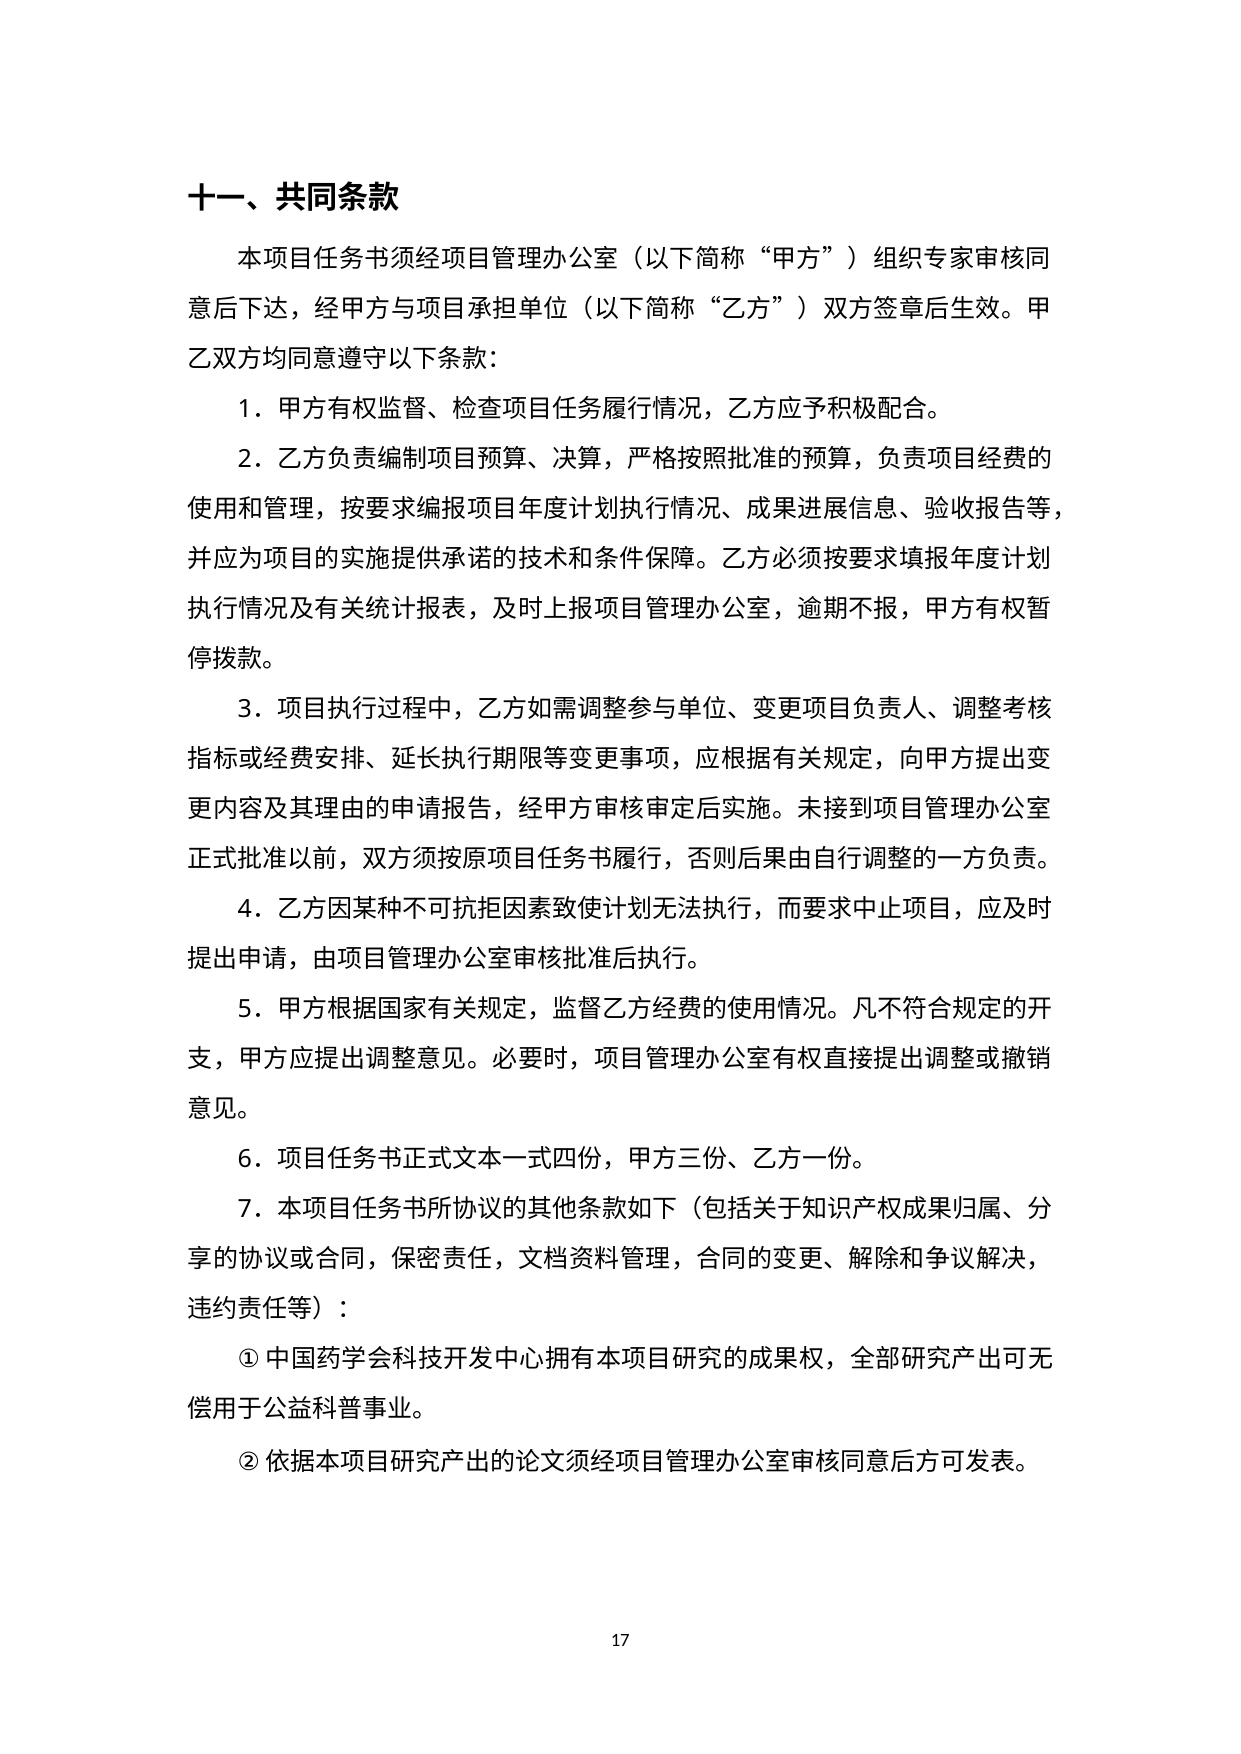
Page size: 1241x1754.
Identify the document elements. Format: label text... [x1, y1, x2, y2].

text ②依据本项目研究产出的论文须经项目管理办公室审核同意后方可发表。 [187, 1427, 1053, 1492]
text 2．乙方负责编制项目预算、决算，严格按照批准的预算，负责项目经费的使用和管理，按要求编报项目年度计划执行情况、成果进展信息、验收报告等，并应为项目的实施提供承诺的技术和条件保障。乙方必须按要求填报年度计划执行情况及有关统计报表，及时上报项目管理办公室，逾期不报，甲方有权暂停拨款。 [187, 427, 1053, 677]
text 十一、共同条款 [187, 162, 1053, 227]
text ①中国药学会科技开发中心拥有本项目研究的成果权，全部研究产出可无偿用于公益科普事业。 [187, 1327, 1053, 1427]
text 5．甲方根据国家有关规定，监督乙方经费的使用情况。凡不符合规定的开支，甲方应提出调整意见。必要时，项目管理办公室有权直接提出调整或撤销意见。 [187, 977, 1053, 1127]
text 本项目任务书须经项目管理办公室（以下简称“甲方”）组织专家审核同意后下达，经甲方与项目承担单位（以下简称“乙方”）双方签章后生效。甲乙双方均同意遵守以下条款： [187, 227, 1053, 377]
text 6．项目任务书正式文本一式四份，甲方三份、乙方一份。 [187, 1127, 1053, 1177]
text 4．乙方因某种不可抗拒因素致使计划无法执行，而要求中止项目，应及时提出申请，由项目管理办公室审核批准后执行。 [187, 877, 1053, 977]
text 3．项目执行过程中，乙方如需调整参与单位、变更项目负责人、调整考核指标或经费安排、延长执行期限等变更事项，应根据有关规定，向甲方提出变更内容及其理由的申请报告，经甲方审核审定后实施。未接到项目管理办公室正式批准以前，双方须按原项目任务书履行，否则后果由自行调整的一方负责。 [187, 677, 1053, 877]
text 7．本项目任务书所协议的其他条款如下（包括关于知识产权成果归属、分享的协议或合同，保密责任，文档资料管理，合同的变更、解除和争议解决，违约责任等）： [187, 1177, 1053, 1327]
text 1．甲方有权监督、检查项目任务履行情况，乙方应予积极配合。 [187, 377, 1053, 427]
